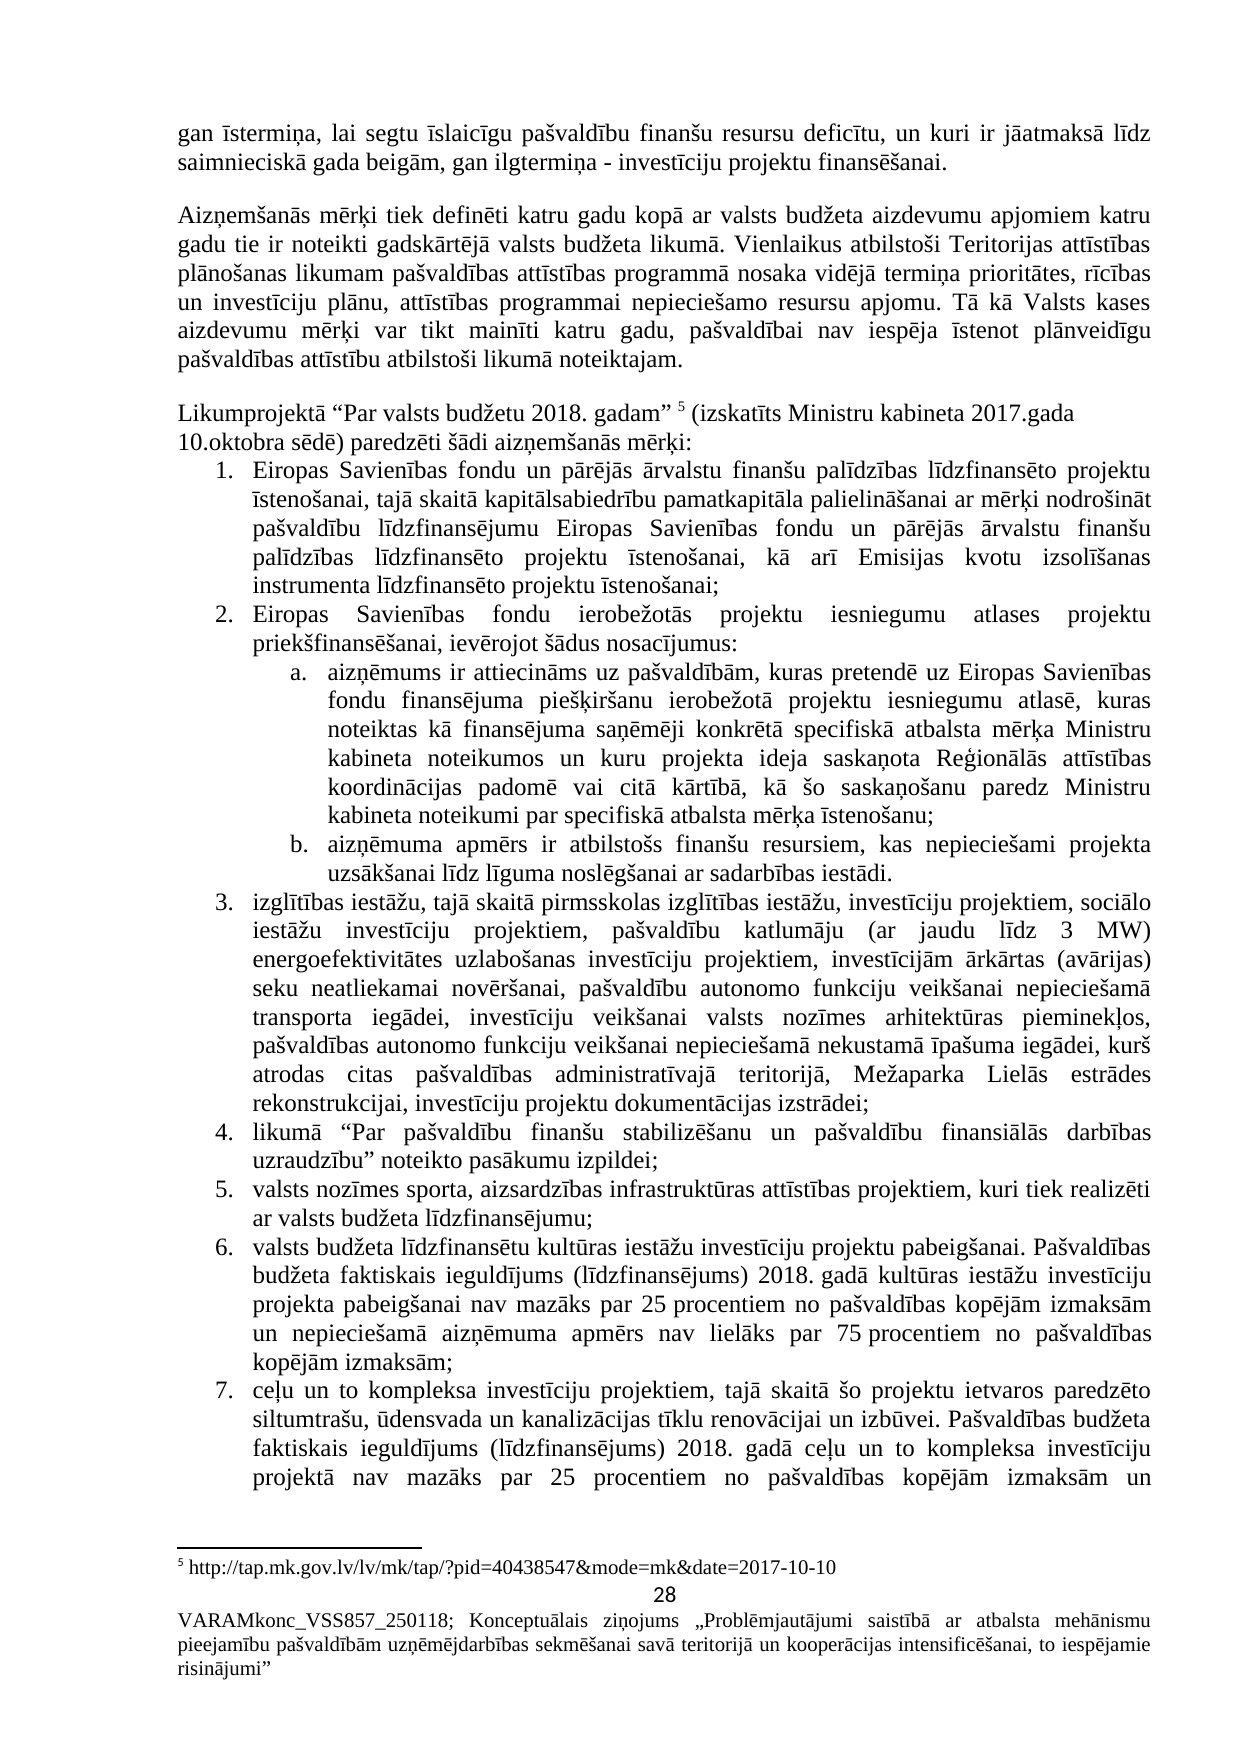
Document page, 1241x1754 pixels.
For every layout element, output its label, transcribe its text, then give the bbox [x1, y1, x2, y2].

list Eiropas Savienības fondu ierobežotās projektu iesniegumu atlases projektu priekšfinansēšanai, ievērojot šādus nosacījumus: [215, 599, 1152, 657]
text Aizņemšanās mērķi tiek definēti katru gadu kopā ar valsts budžeta aizdevumu apjomiem katru gadu tie ir noteikti gadskārtējā valsts budžeta likumā. Vienlaikus atbilstoši Teritorijas attīstības plānošanas likumam pašvaldības attīstības programmā nosaka vidējā termiņa prioritātes, rīcības un investīciju plānu, attīstības programmai nepieciešamo resursu apjomu. Tā kā Valsts kases aizdevumu mērķi var tikt mainīti katru gadu, pašvaldībai nav iespēja īstenot plānveidīgu pašvaldības attīstību atbilstoši likumā noteiktajam. [177, 201, 1152, 373]
list aizņēmuma apmērs ir atbilstošs finanšu resursiem, kas nepieciešami projekta uzsākšanai līdz līguma noslēgšanai ar sadarbības iestādi. [290, 829, 1152, 887]
list valsts nozīmes sporta, aizsardzības infrastruktūras attīstības projektiem, kuri tiek realizēti ar valsts budžeta līdzfinansējumu; [215, 1174, 1152, 1232]
list Eiropas Savienības fondu un pārējās ārvalstu finanšu palīdzības līdzfinansēto projektu īstenošanai, tajā skaitā kapitālsabiedrību pamatkapitāla palielināšanai ar mērķi nodrošināt pašvaldību līdzfinansējumu Eiropas Savienības fondu un pārējās ārvalstu finanšu palīdzības līdzfinansēto projektu īstenošanai, kā arī Emisijas kvotu izsolīšanas instrumenta līdzfinansēto projektu īstenošanai; [215, 456, 1152, 599]
list valsts budžeta līdzfinansētu kultūras iestāžu investīciju projektu pabeigšanai. Pašvaldības budžeta faktiskais ieguldījums (līdzfinansējums) 2018. gadā kultūras iestāžu investīciju projekta pabeigšanai nav mazāks par 25 procentiem no pašvaldības kopējām izmaksām un nepieciešamā aizņēmuma apmērs nav lielāks par 75 procentiem no pašvaldības kopējām izmaksām; [215, 1232, 1152, 1376]
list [215, 1376, 1152, 1491]
list likumā “Par pašvaldību finanšu stabilizēšanu un pašvaldību finansiālās darbības uzraudzību” noteikto pasākumu izpildei; [215, 1117, 1152, 1174]
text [177, 118, 1152, 176]
text Likumprojektā “Par valsts budžetu 2018. gadam” (izskatīts Ministru kabineta 2017.gada 10.oktobra sēdē) paredzēti šādi aizņemšanās mērķi: [177, 398, 1152, 456]
list izglītības iestāžu, tajā skaitā pirmsskolas izglītības iestāžu, investīciju projektiem, sociālo iestāžu investīciju projektiem, pašvaldību katlumāju (ar jaudu līdz 3 MW) energoefektivitātes uzlabošanas investīciju projektiem, investīcijām ārkārtas (avārijas) seku neatliekamai novēršanai, pašvaldību autonomo funkciju veikšanai nepieciešamā transporta iegādei, investīciju veikšanai valsts nozīmes arhitektūras pieminekļos, pašvaldības autonomo funkciju veikšanai nepieciešamā nekustamā īpašuma iegādei, kurš atrodas citas pašvaldības administratīvajā teritorijā, Mežaparka Lielās estrādes rekonstrukcijai, investīciju projektu dokumentācijas izstrādei; [215, 887, 1152, 1117]
list aizņēmums ir attiecināms uz pašvaldībām, kuras pretendē uz Eiropas Savienības fondu finansējuma piešķiršanu ierobežotā projektu iesniegumu atlasē, kuras noteiktas kā finansējuma saņēmēji konkrētā specifiskā atbalsta mērķa Ministru kabineta noteikumos un kuru projekta ideja saskaņota Reģionālās attīstības koordinācijas padomē vai citā kārtībā, kā šo saskaņošanu paredz Ministru kabineta noteikumi par specifiskā atbalsta mērķa īstenošanu; [290, 657, 1152, 829]
